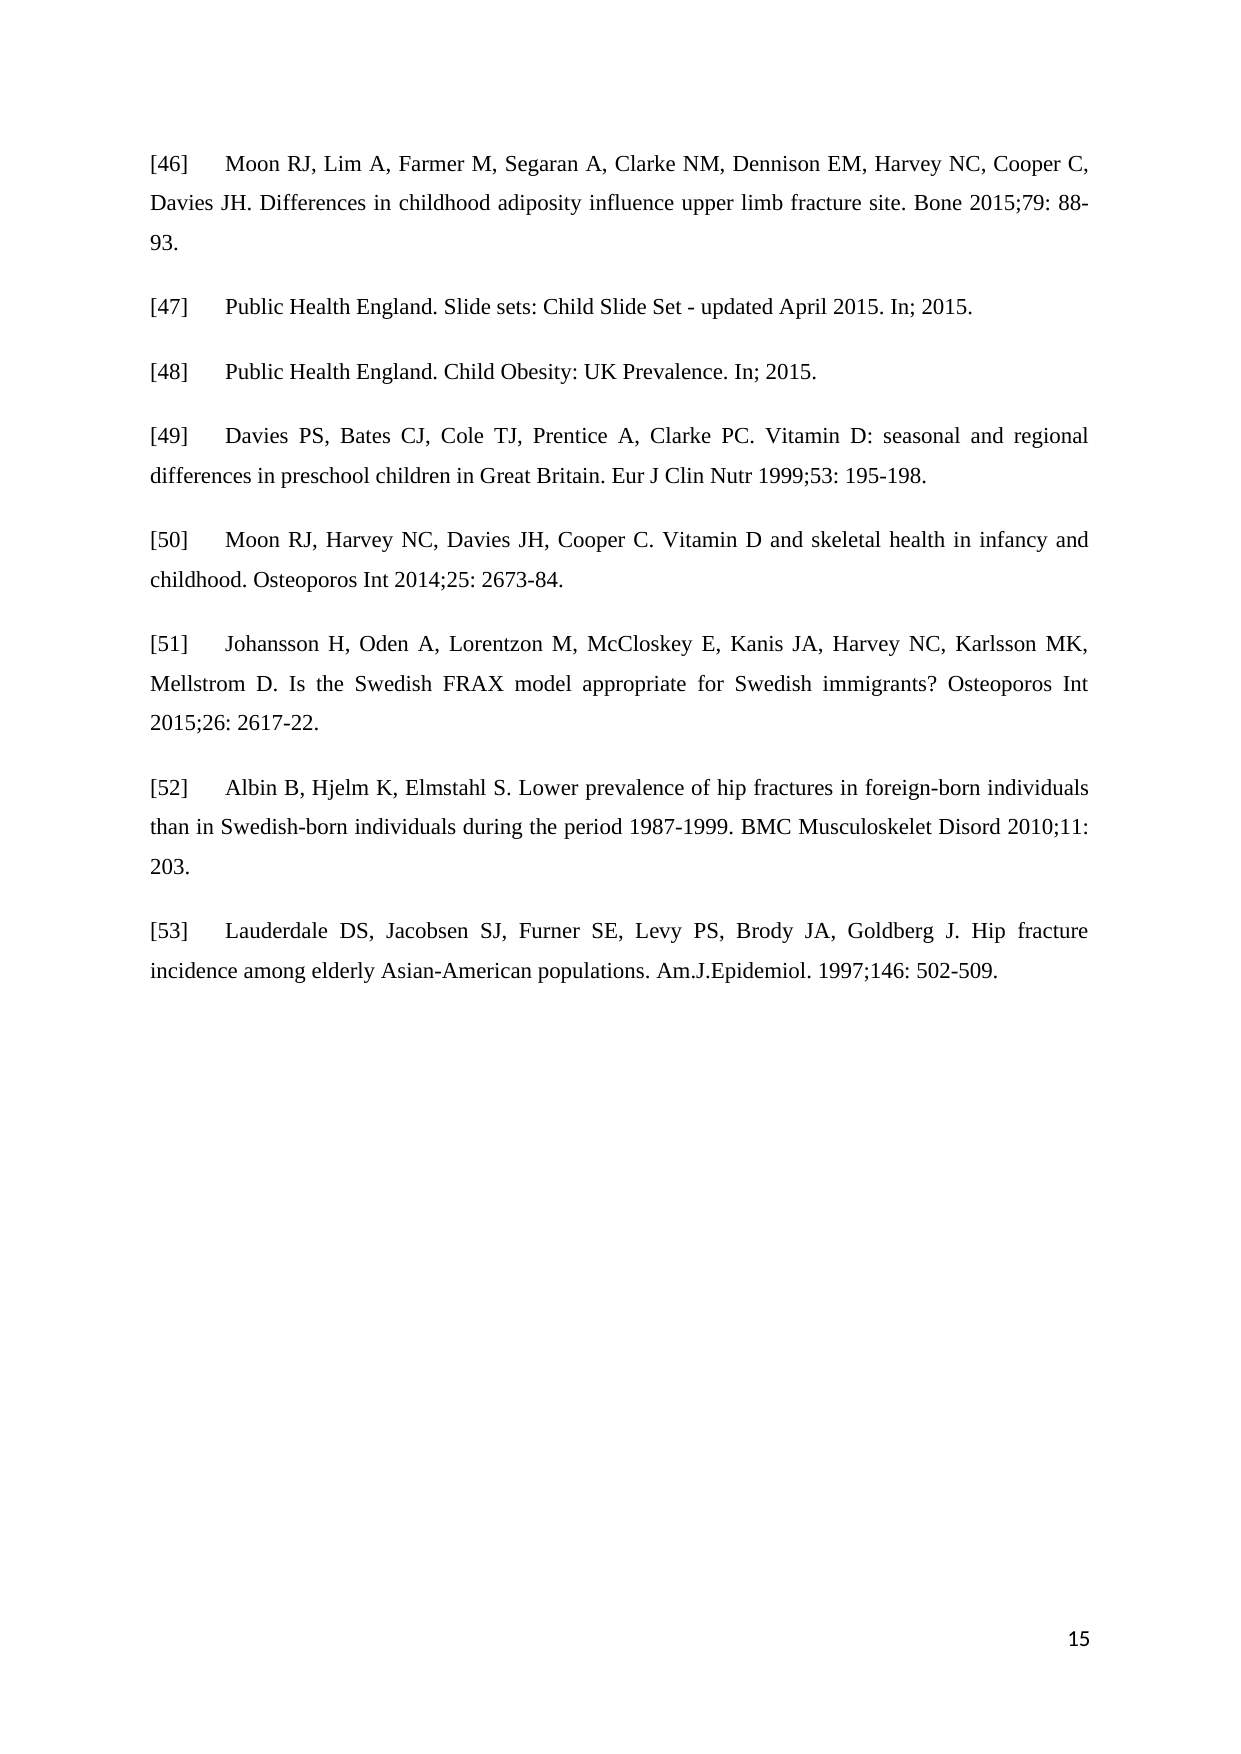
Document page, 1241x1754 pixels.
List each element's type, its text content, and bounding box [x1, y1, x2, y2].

text [51] Johansson H, Oden A, Lorentzon M, McCloskey E, Kanis JA, Harvey NC, Karlsson MK, Mellstrom D. Is the Swedish FRAX model appropriate for Swedish immigrants? Osteoporos Int 2015;26: 2617-22. [150, 630, 1090, 736]
text [49] Davies PS, Bates CJ, Cole TJ, Prentice A, Clarke PC. Vitamin D: seasonal and regional differences in preschool children in Great Britain. Eur J Clin Nutr 1999;53: 195-198. [150, 422, 1090, 488]
text [48] Public Health England. Child Obesity: UK Prevalence. In; 2015. [150, 358, 1090, 384]
text [46] Moon RJ, Lim A, Farmer M, Segaran A, Clarke NM, Dennison EM, Harvey NC, Cooper C, Davies JH. Differences in childhood adiposity influence upper limb fracture site. Bone 2015;79: 88-93. [150, 150, 1090, 255]
text [47] Public Health England. Slide sets: Child Slide Set - updated April 2015. In; 2015. [150, 293, 1090, 320]
text [52] Albin B, Hjelm K, Elmstahl S. Lower prevalence of hip fractures in foreign-born individuals than in Swedish-born individuals during the period 1987-1999. BMC Musculoskelet Disord 2010;11: 203. [150, 774, 1090, 879]
text [53] Lauderdale DS, Jacobsen SJ, Furner SE, Levy PS, Brody JA, Goldberg J. Hip fracture incidence among elderly Asian-American populations. Am.J.Epidemiol. 1997;146: 502-509. [150, 917, 1090, 983]
text [50] Moon RJ, Harvey NC, Davies JH, Cooper C. Vitamin D and skeletal health in infancy and childhood. Osteoporos Int 2014;25: 2673-84. [150, 526, 1090, 592]
